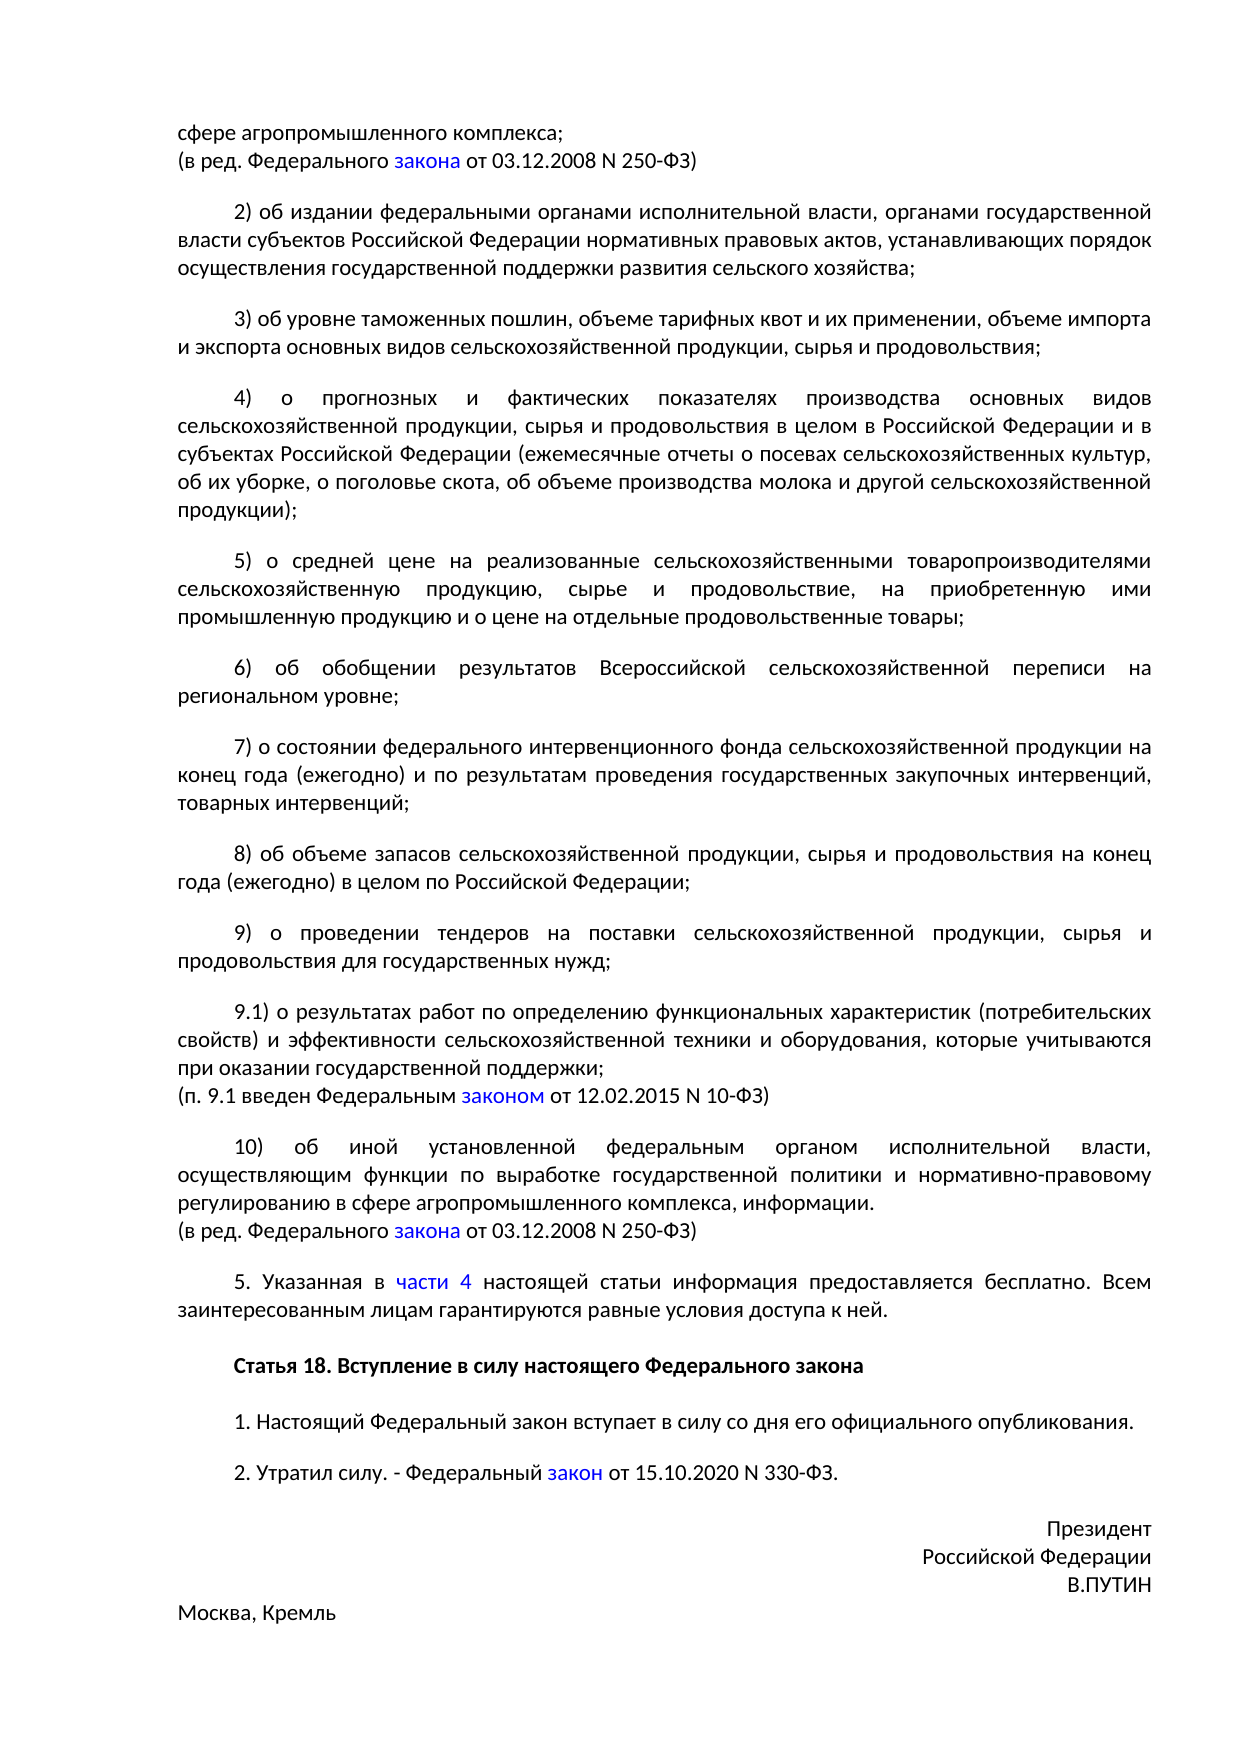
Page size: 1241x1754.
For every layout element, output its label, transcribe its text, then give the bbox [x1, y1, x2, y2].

text 2) об издании федеральными органами исполнительной власти, органами государственной власти субъектов Российской Федерации нормативных правовых актов, устанавливающих порядок осуществления государственной поддержки развития сельского хозяйства; [177, 197, 1152, 281]
text 9) о проведении тендеров на поставки сельскохозяйственной продукции, сырья и продовольствия для государственных нужд; [177, 918, 1152, 974]
text 10) об иной установленной федеральным органом исполнительной власти, осуществляющим функции по выработке государственной политики и нормативно-правовому регулированию в сфере агропромышленного комплекса, информации. [177, 1132, 1152, 1216]
text (в ред. Федерального закона от 03.12.2008 N 250-ФЗ) [177, 146, 1152, 174]
text (п. 9.1 введен Федеральным законом от 12.02.2015 N 10-ФЗ) [177, 1081, 1152, 1109]
text Российской Федерации [177, 1542, 1152, 1570]
text 6) об обобщении результатов Всероссийской сельскохозяйственной переписи на региональном уровне; [177, 653, 1152, 709]
text 7) о состоянии федерального интервенционного фонда сельскохозяйственной продукции на конец года (ежегодно) и по результатам проведения государственных закупочных интервенций, товарных интервенций; [177, 732, 1152, 816]
text 1. Настоящий Федеральный закон вступает в силу со дня его официального опубликования. [177, 1407, 1152, 1435]
text 3) об уровне таможенных пошлин, объеме тарифных квот и их применении, объеме импорта и экспорта основных видов сельскохозяйственной продукции, сырья и продовольствия; [177, 304, 1152, 360]
text 4) о прогнозных и фактических показателях производства основных видов сельскохозяйственной продукции, сырья и продовольствия в целом в Российской Федерации и в субъектах Российской Федерации (ежемесячные отчеты о посевах сельскохозяйственных культур, об их уборке, о поголовье скота, об объеме производства молока и другой сельскохозяйственной продукции); [177, 383, 1152, 523]
text Президент [177, 1514, 1152, 1542]
text 9.1) о результатах работ по определению функциональных характеристик (потребительских свойств) и эффективности сельскохозяйственной техники и оборудования, которые учитываются при оказании государственной поддержки; [177, 997, 1152, 1081]
text 2. Утратил силу. - Федеральный закон от 15.10.2020 N 330-ФЗ. [177, 1458, 1152, 1486]
text 8) об объеме запасов сельскохозяйственной продукции, сырья и продовольствия на конец года (ежегодно) в целом по Российской Федерации; [177, 839, 1152, 895]
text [177, 118, 1152, 146]
text Москва, Кремль [177, 1598, 1152, 1626]
text 5. Указанная в части 4 настоящей статьи информация предоставляется бесплатно. Всем заинтересованным лицам гарантируются равные условия доступа к ней. [177, 1267, 1152, 1323]
title Статья 18. Вступление в силу настоящего Федерального закона [177, 1351, 1152, 1379]
text (в ред. Федерального закона от 03.12.2008 N 250-ФЗ) [177, 1216, 1152, 1244]
text В.ПУТИН [177, 1570, 1152, 1598]
text 5) о средней цене на реализованные сельскохозяйственными товаропроизводителями сельскохозяйственную продукцию, сырье и продовольствие, на приобретенную ими промышленную продукцию и о цене на отдельные продовольственные товары; [177, 546, 1152, 630]
